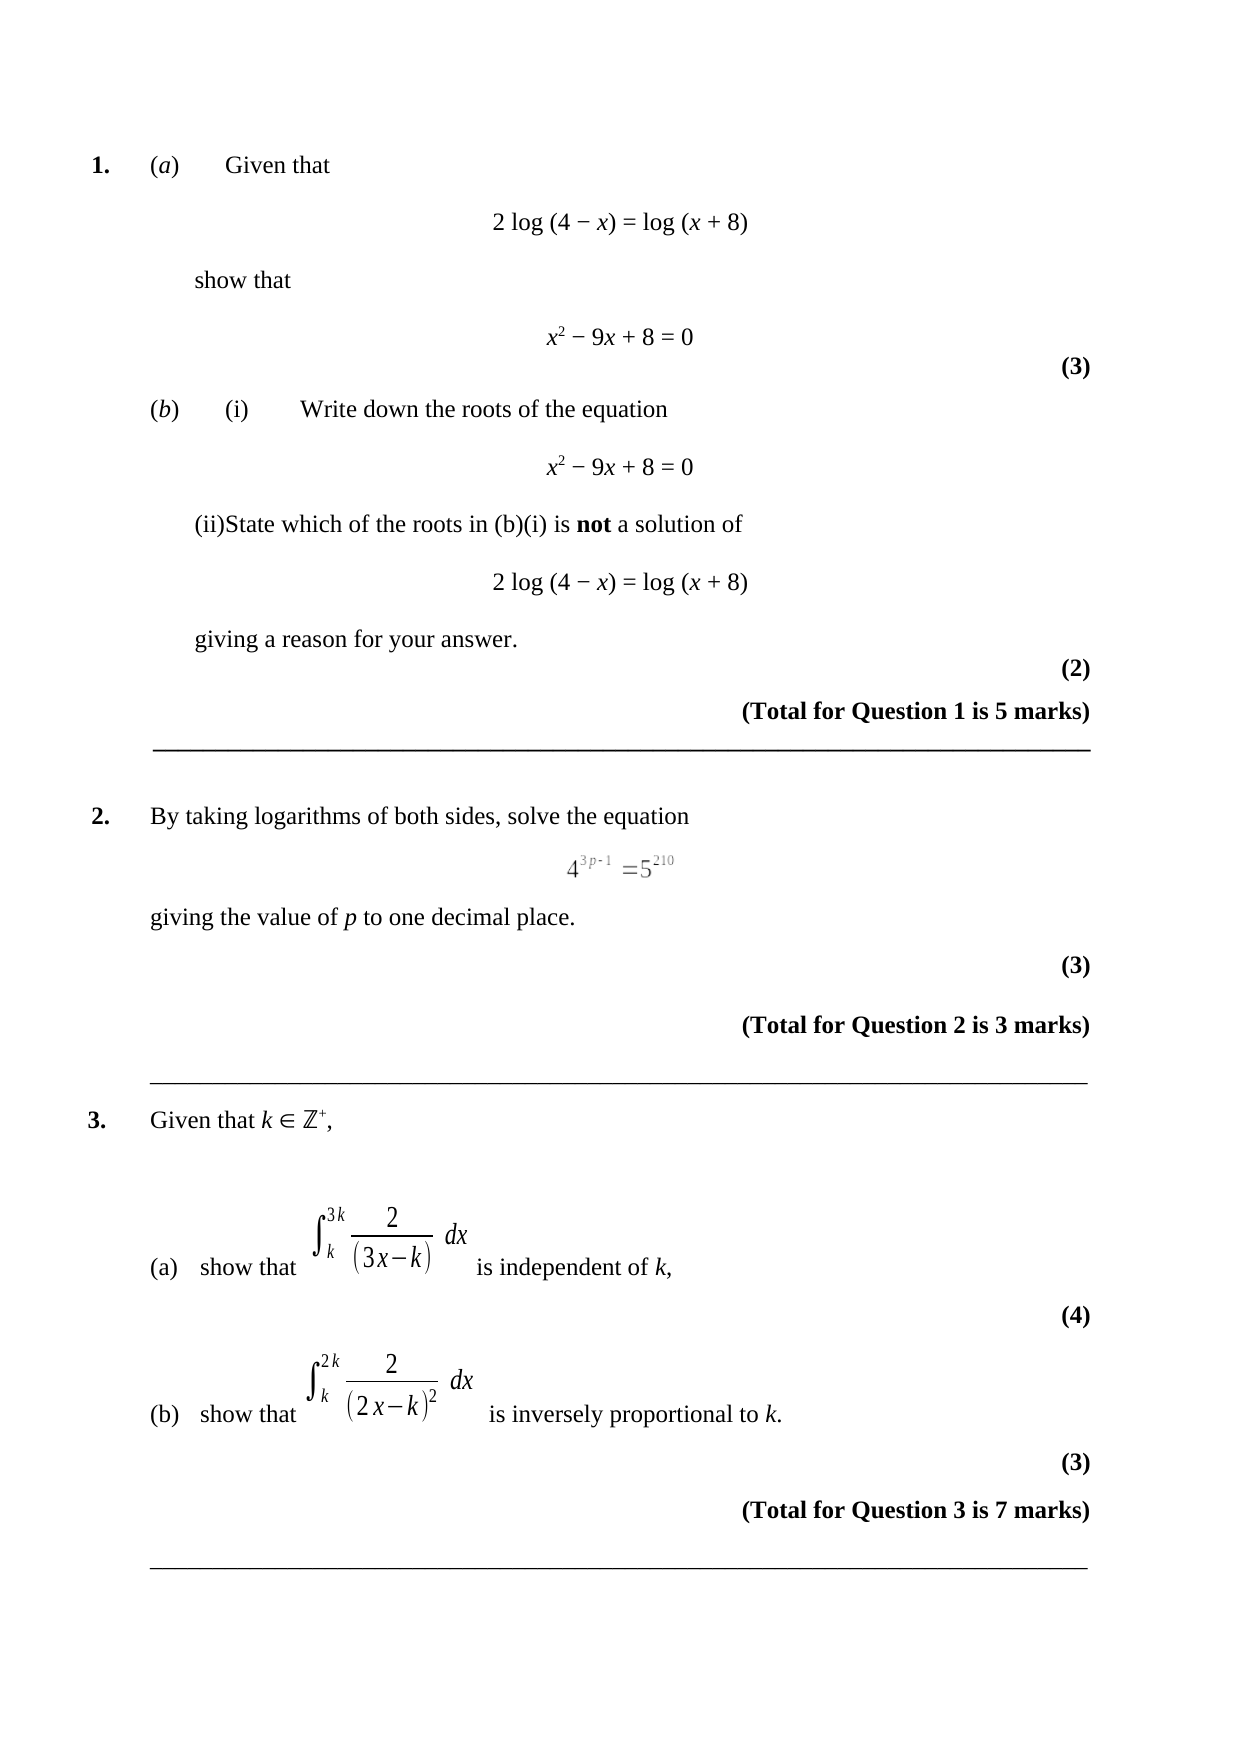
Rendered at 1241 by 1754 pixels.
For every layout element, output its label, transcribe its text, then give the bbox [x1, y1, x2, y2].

text x2 − 9x + 8 = 0 [150, 452, 1090, 481]
text x2 − 9x + 8 = 0 [150, 322, 1090, 351]
text (Total for Question 2 is 3 marks) [150, 1010, 1090, 1039]
text (a) show that is independent of k, [150, 1201, 1090, 1281]
text (Total for Question 3 is 7 marks) [150, 1495, 1090, 1524]
text (b) show that is inversely proportional to k. [150, 1348, 1090, 1428]
text giving the value of p to one decimal place. [150, 902, 1090, 931]
text show that [150, 265, 1090, 294]
text 3. Given that k ℤ+, [87, 1105, 1090, 1134]
text (4) [150, 1300, 1090, 1329]
text (ii) State which of the roots in (b)(i) is not a solution of [150, 509, 1090, 538]
text (3) [150, 950, 1090, 979]
text 2 log (4 − x) = log (x + 8) [150, 207, 1090, 236]
text ___________________________________________________________________________ [150, 1543, 1090, 1571]
text giving a reason for your answer. [150, 624, 1090, 653]
text 1. (a) Given that [91, 150, 1090, 179]
text 2 log (4 − x) = log (x + 8) [150, 567, 1090, 596]
text (3) [150, 351, 1090, 380]
text (Total for Question 1 is 5 marks) [150, 696, 1090, 725]
text (2) [150, 653, 1090, 682]
text (3) [150, 1447, 1090, 1476]
text ___________________________________________________________________________ [150, 1058, 1090, 1086]
text 2. By taking logarithms of both sides, solve the equation [91, 801, 1090, 830]
text (b) (i) Write down the roots of the equation [150, 394, 1090, 423]
text ___________________________________________________________________________ [150, 725, 1090, 754]
